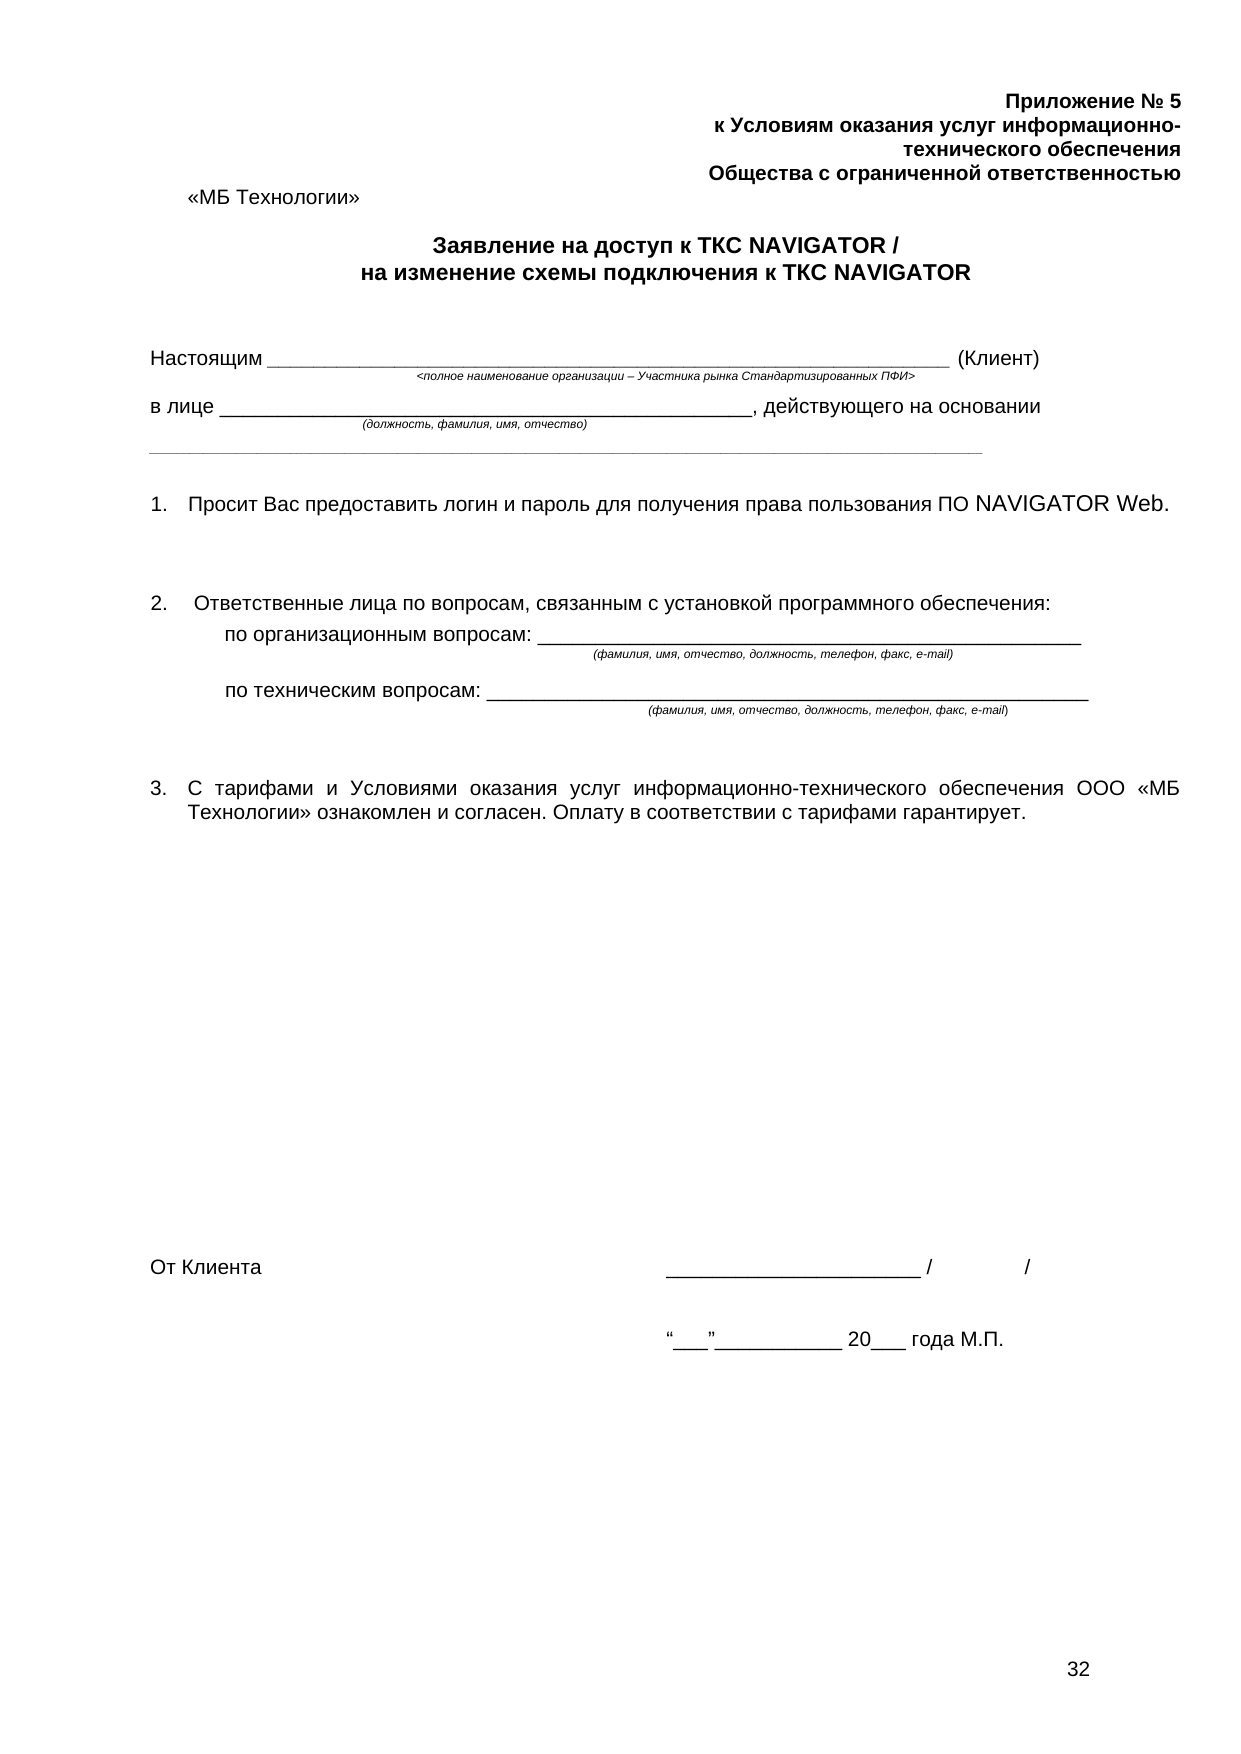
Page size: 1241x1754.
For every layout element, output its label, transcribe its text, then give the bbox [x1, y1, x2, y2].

text От Клиента ______________________ / / [150, 1255, 1181, 1279]
text Настоящим ___________________________________________________________ (Клиент) [150, 346, 1181, 369]
text в лице ______________________________________________, действующего на основании [150, 393, 1181, 417]
text Приложение № 5 [666, 89, 1181, 113]
text к Условиям оказания услуг информационно- [150, 113, 1181, 137]
text Заявление на доступ к ТКС NAVIGATOR / [150, 232, 1181, 259]
text (должность, фамилия, имя, отчество) [362, 417, 1181, 441]
list Просит Вас предоставить логин и пароль для получения права пользования ПО NAVIGATOR Web. [150, 490, 1181, 517]
text (фамилия, имя, отчество, должность, телефон, факс, e-mail) [475, 704, 1181, 727]
text ____________________________________________________________________________________________________________________________ [150, 441, 1181, 465]
list С тарифами и Условиями оказания услуг информационно-технического обеспечения ООО «МБ Технологии» ознакомлен и согласен. Оплату в соответствии с тарифами гарантирует. [150, 776, 1181, 824]
text Общества с ограниченной ответственностью [150, 161, 1181, 184]
text «МБ Технологии» [187, 184, 1181, 208]
text технического обеспечения [150, 137, 1181, 161]
text (фамилия, имя, отчество, должность, телефон, факс, e-mail) [593, 648, 1181, 671]
text по техническим вопросам: ____________________________________________________ [187, 679, 1181, 702]
text на изменение схемы подключения к ТКС NAVIGATOR [150, 259, 1181, 285]
text <полное наименование организации – Участника рынка Стандартизированных ПФИ> [150, 369, 1181, 393]
text “___”___________ 20___ года М.П. [592, 1327, 1181, 1351]
text по организационным вопросам: _______________________________________________ [187, 623, 1181, 646]
list Ответственные лица по вопросам, связанным с установкой программного обеспечения: [150, 591, 1181, 614]
